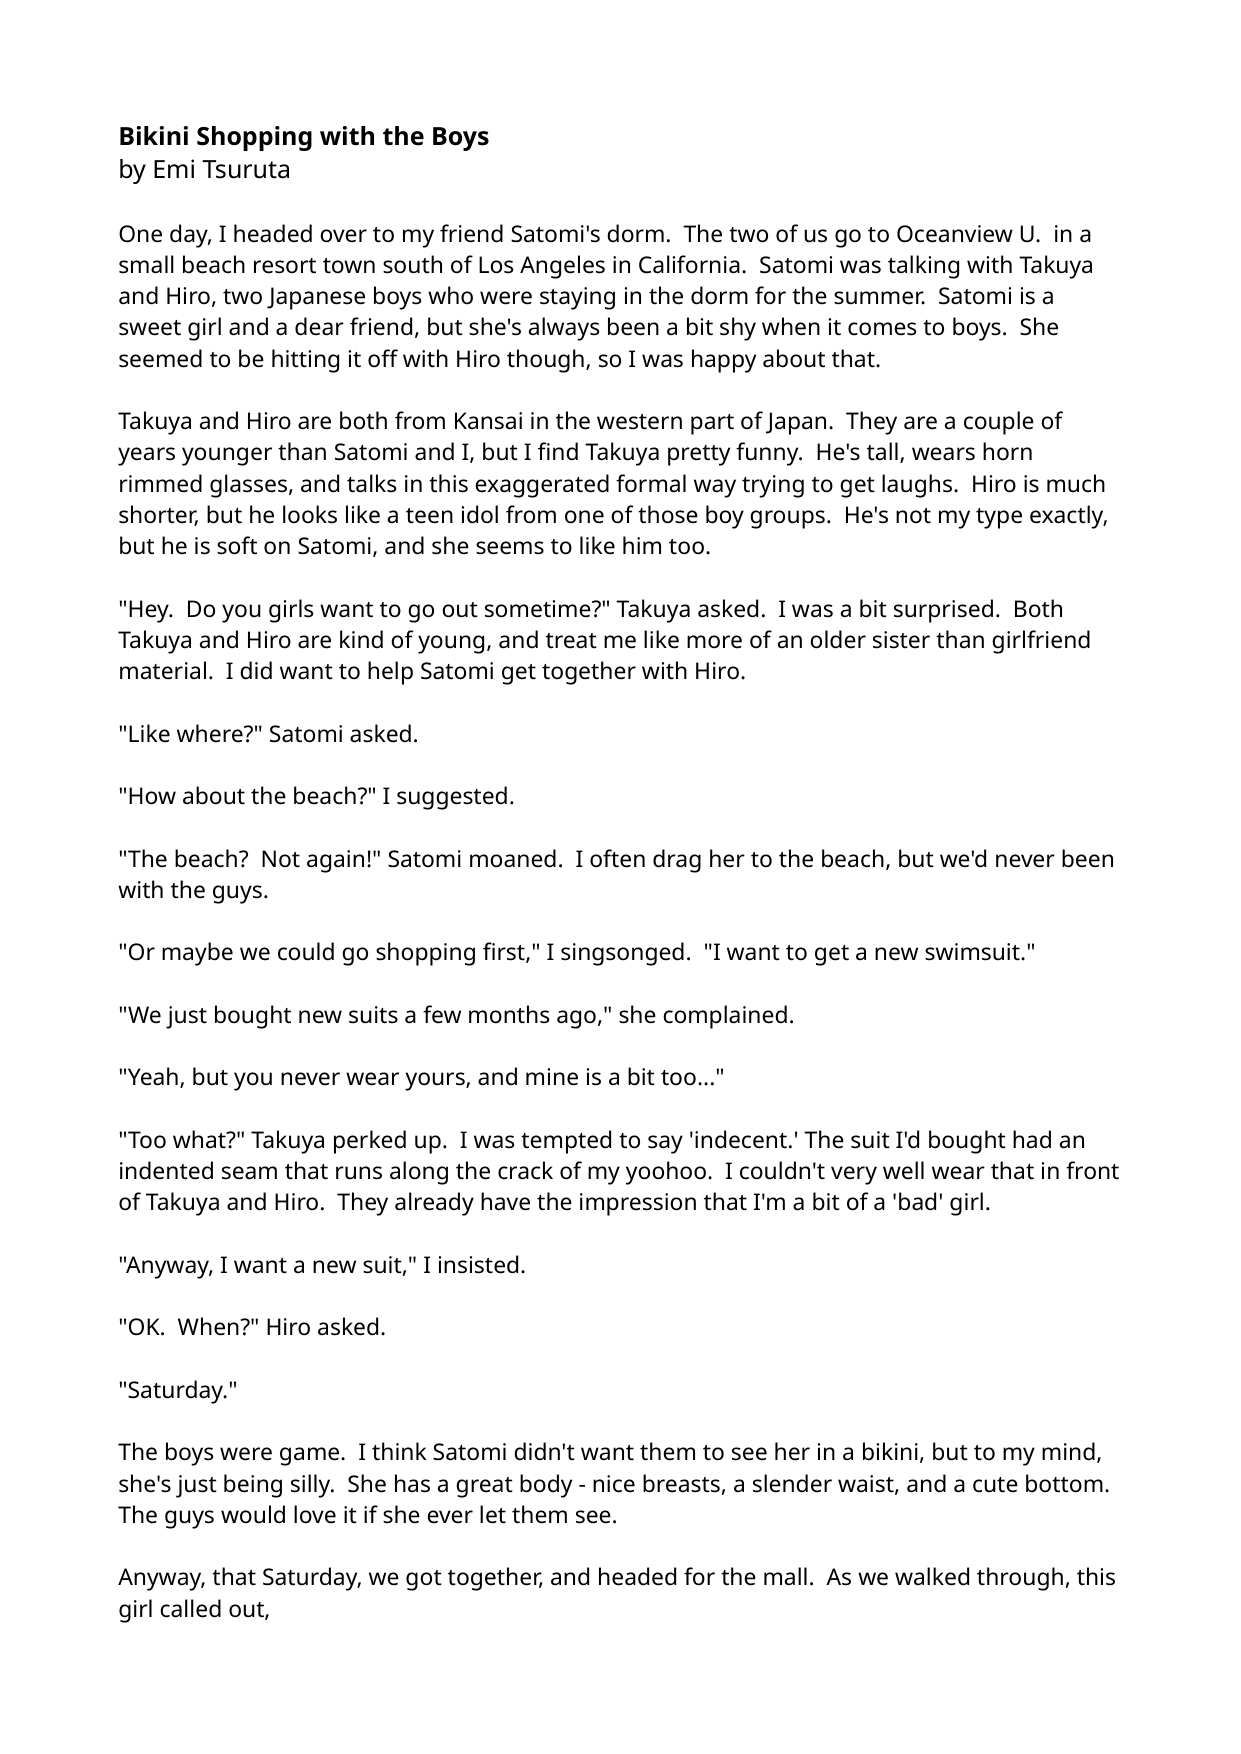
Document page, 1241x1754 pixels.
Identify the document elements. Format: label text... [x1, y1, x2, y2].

text "Saturday." [118, 1374, 1122, 1405]
text "Yeah, but you never wear yours, and mine is a bit too..." [118, 1061, 1122, 1092]
text "Or maybe we could go shopping first," I singsonged. "I want to get a new swimsuit." [118, 936, 1122, 967]
text "How about the beach?" I suggested. [118, 780, 1122, 811]
text "Anyway, I want a new suit," I insisted. [118, 1249, 1122, 1280]
text Bikini Shopping with the Boys [118, 118, 1122, 152]
text "We just bought new suits a few months ago," she complained. [118, 999, 1122, 1030]
text One day, I headed over to my friend Satomi's dorm. The two of us go to Oceanview U. in a small beach resort town south of Los Angeles in California. Satomi was talking with Takuya and Hiro, two Japanese boys who were staying in the dorm for the summer. Satomi is a sweet girl and a dear friend, but she's always been a bit shy when it comes to boys. She seemed to be hitting it off with Hiro though, so I was happy about that. [118, 217, 1122, 374]
text Anyway, that Saturday, we got together, and headed for the mall. As we walked through, this girl called out, [118, 1561, 1122, 1624]
text Takuya and Hiro are both from Kansai in the western part of Japan. They are a couple of years younger than Satomi and I, but I find Takuya pretty funny. He's tall, wears horn rimmed glasses, and talks in this exaggerated formal way trying to get laughs. Hiro is much shorter, but he looks like a teen idol from one of those boy groups. He's not my type exactly, but he is soft on Satomi, and she seems to like him too. [118, 405, 1122, 561]
text "Like where?" Satomi asked. [118, 717, 1122, 749]
text "Hey. Do you girls want to go out sometime?" Takuya asked. I was a bit surprised. Both Takuya and Hiro are kind of young, and treat me like more of an older sister than girlfriend material. I did want to help Satomi get together with Hiro. [118, 592, 1122, 686]
text The boys were game. I think Satomi didn't want them to see her in a bikini, but to my mind, she's just being silly. She has a great body - nice breasts, a slender waist, and a cute bottom. The guys would love it if she ever let them see. [118, 1436, 1122, 1530]
text "The beach? Not again!" Satomi moaned. I often drag her to the beach, but we'd never been with the guys. [118, 842, 1122, 905]
text "Too what?" Takuya perked up. I was tempted to say 'indecent.' The suit I'd bought had an indented seam that runs along the crack of my yoohoo. I couldn't very well wear that in front of Takuya and Hiro. They already have the impression that I'm a bit of a 'bad' girl. [118, 1124, 1122, 1217]
text by Emi Tsuruta [118, 152, 1122, 186]
text "OK. When?" Hiro asked. [118, 1311, 1122, 1342]
